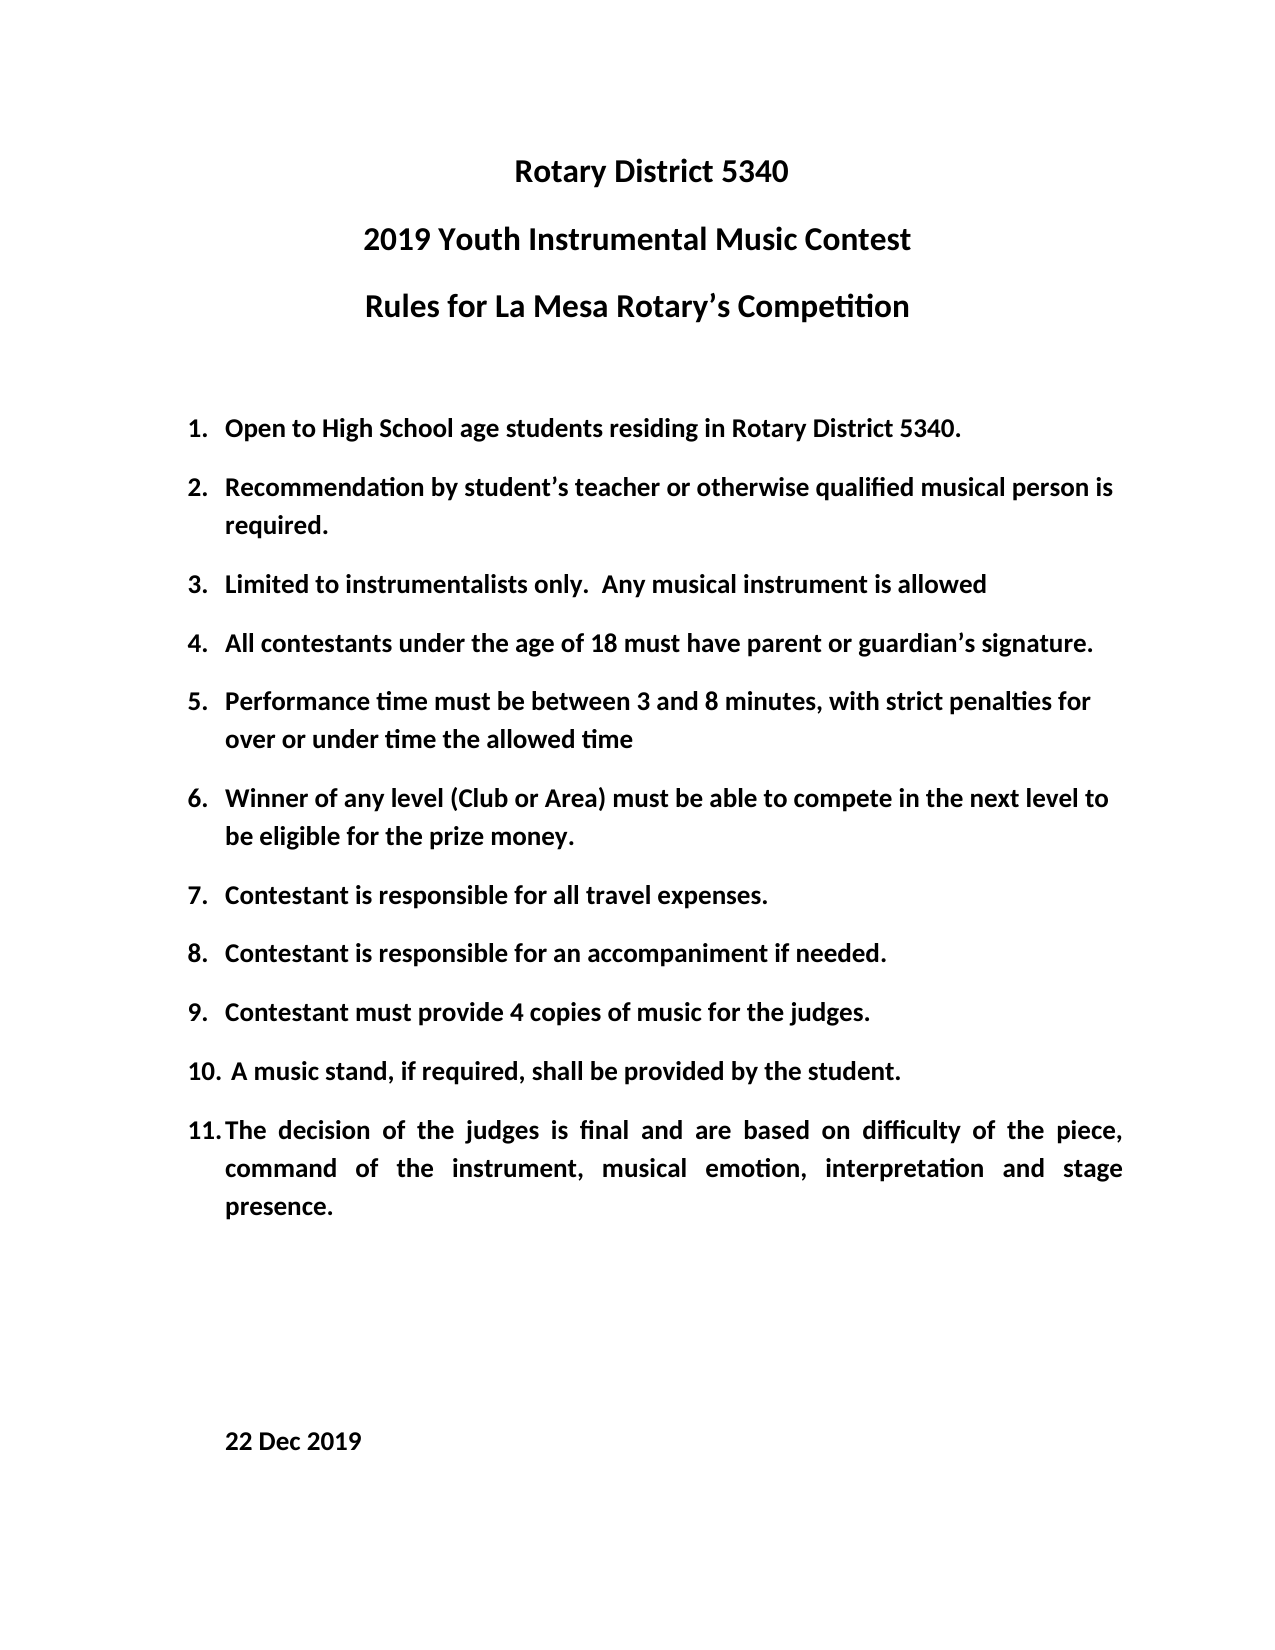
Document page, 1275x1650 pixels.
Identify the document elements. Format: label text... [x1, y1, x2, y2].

list Recommendation by student’s teacher or otherwise qualified musical person is required. [187, 470, 1125, 541]
text Rules for La Mesa Rotary’s Competition [150, 285, 1125, 326]
list Contestant is responsible for all travel expenses. [187, 878, 1125, 911]
list Performance time must be between 3 and 8 minutes, with strict penalties for over or under time the allowed time [187, 684, 1125, 755]
text 22 Dec 2019 [225, 1424, 1125, 1457]
list Limited to instrumentalists only. Any musical instrument is allowed [187, 567, 1125, 600]
list Contestant must provide 4 copies of music for the judges. [187, 995, 1125, 1028]
list Winner of any level (Club or Area) must be able to compete in the next level to be eligible for the prize money. [187, 781, 1125, 852]
text Rotary District 5340 [178, 150, 1125, 191]
list The decision of the judges is final and are based on difficulty of the piece, command of the instrument, musical emotion, interpretation and stage presence. [187, 1113, 1125, 1222]
text 2019 Youth Instrumental Music Contest [150, 218, 1125, 258]
list A music stand, if required, shall be provided by the student. [187, 1054, 1125, 1087]
list All contestants under the age of 18 must have parent or guardian’s signature. [187, 626, 1125, 659]
list Contestant is responsible for an accompaniment if needed. [187, 937, 1125, 969]
list Open to High School age students residing in Rotary District 5340. [187, 412, 1125, 444]
